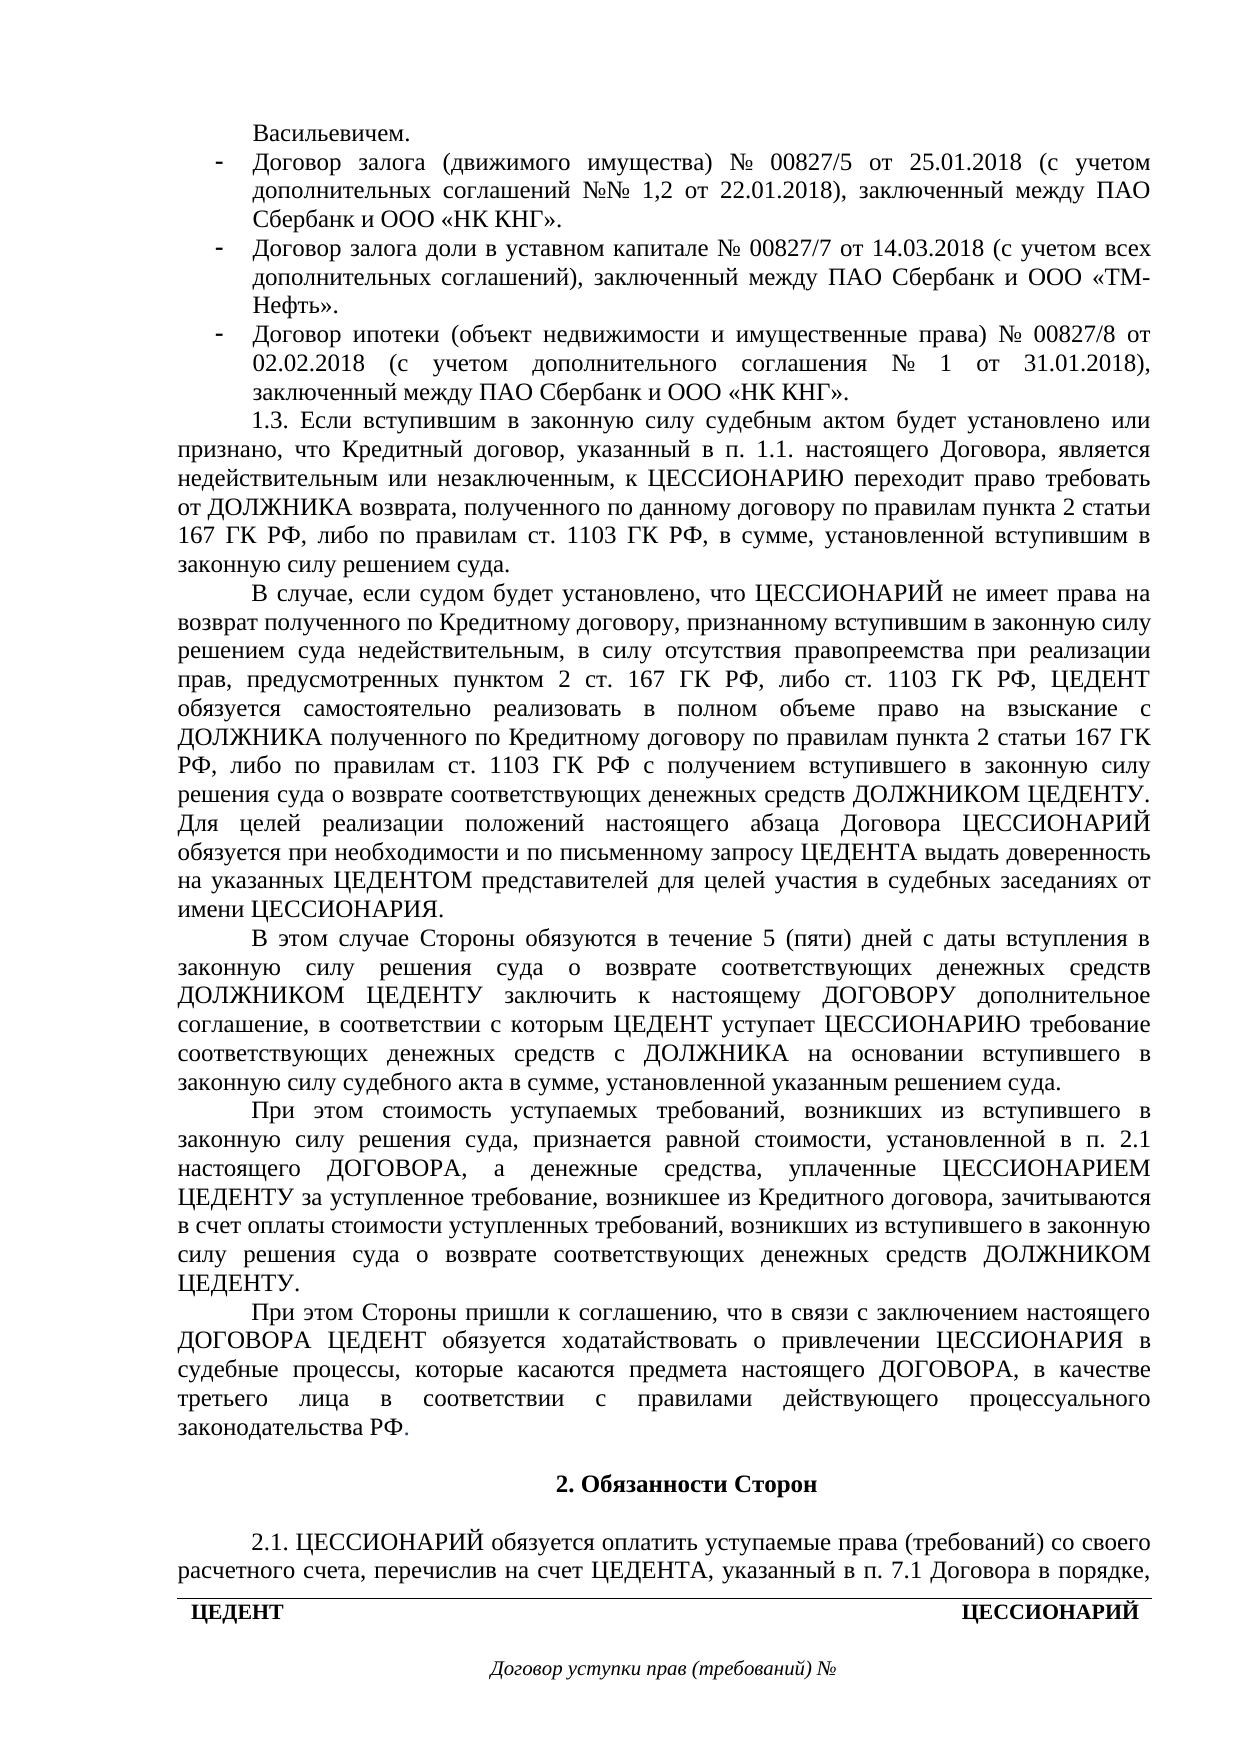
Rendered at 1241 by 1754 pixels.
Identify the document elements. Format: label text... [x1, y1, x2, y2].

text При этом стоимость уступаемых требований, возникших из вступившего в законную силу решения суда, признается равной стоимости, установленной в п. 2.1 настоящего ДОГОВОРА, а денежные средства, уплаченные ЦЕССИОНАРИЕМ ЦЕДЕНТУ за уступленное требование, возникшее из Кредитного договора, зачитываются в счет оплаты стоимости уступленных требований, возникших из вступившего в законную силу решения суда о возврате соответствующих денежных средств ДОЛЖНИКОМ ЦЕДЕНТУ. [177, 1096, 1152, 1297]
text В этом случае Стороны обязуются в течение 5 (пяти) дней с даты вступления в законную силу решения суда о возврате соответствующих денежных средств ДОЛЖНИКОМ ЦЕДЕНТУ заключить к настоящему ДОГОВОРУ дополнительное соглашение, в соответствии с которым ЦЕДЕНТ уступает ЦЕССИОНАРИЮ требование соответствующих денежных средств с ДОЛЖНИКА на основании вступившего в законную силу судебного акта в сумме, установленной указанным решением суда. [177, 923, 1152, 1096]
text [177, 1527, 1152, 1584]
list Договор залога доли в уставном капитале № 00827/7 от 14.03.2018 (с учетом всех дополнительных соглашений), заключенный между ПАО Сбербанк и ООО «ТМ-Нефть». [215, 233, 1152, 319]
text 1.3. Если вступившим в законную силу судебным актом будет установлено или признано, что Кредитный договор, указанный в п. 1.1. настоящего Договора, является недействительным или незаключенным, к ЦЕССИОНАРИЮ переходит право требовать от ДОЛЖНИКА возврата, полученного по данному договору по правилам пункта 2 статьи 167 ГК РФ, либо по правилам ст. 1103 ГК РФ, в сумме, установленной вступившим в законную силу решением суда. [177, 406, 1152, 578]
text В случае, если судом будет установлено, что ЦЕССИОНАРИЙ не имеет права на возврат полученного по Кредитному договору, признанному вступившим в законную силу решением суда недействительным, в силу отсутствия правопреемства при реализации прав, предусмотренных пунктом 2 ст. 167 ГК РФ, либо ст. 1103 ГК РФ, ЦЕДЕНТ обязуется самостоятельно реализовать в полном объеме право на взыскание с ДОЛЖНИКА полученного по Кредитному договору по правилам пункта 2 статьи 167 ГК РФ, либо по правилам ст. 1103 ГК РФ с получением вступившего в законную силу решения суда о возврате соответствующих денежных средств ДОЛЖНИКОМ ЦЕДЕНТУ. Для целей реализации положений настоящего абзаца Договора ЦЕССИОНАРИЙ обязуется при необходимости и по письменному запросу ЦЕДЕНТА выдать доверенность на указанных ЦЕДЕНТОМ представителей для целей участия в судебных заседаниях от имени ЦЕССИОНАРИЯ. [177, 578, 1152, 923]
text 2. Обязанности Сторон [177, 1469, 1152, 1498]
list Договор залога (движимого имущества) № 00827/5 от 25.01.2018 (с учетом дополнительных соглашений №№ 1,2 от 22.01.2018), заключенный между ПАО Сбербанк и ООО «НК КНГ». [215, 147, 1152, 233]
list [215, 118, 1152, 147]
list При этом Стороны пришли к соглашению, что в связи с заключением настоящего ДОГОВОРА ЦЕДЕНТ обязуется ходатайствовать о привлечении ЦЕССИОНАРИЯ в судебные процессы, которые касаются предмета настоящего ДОГОВОРА, в качестве третьего лица в соответствии с правилами действующего процессуального законодательства РФ. [177, 1297, 1152, 1441]
list Договор ипотеки (объект недвижимости и имущественные права) № 00827/8 от 02.02.2018 (с учетом дополнительного соглашения № 1 от 31.01.2018), заключенный между ПАО Сбербанк и ООО «НК КНГ». [215, 319, 1152, 406]
